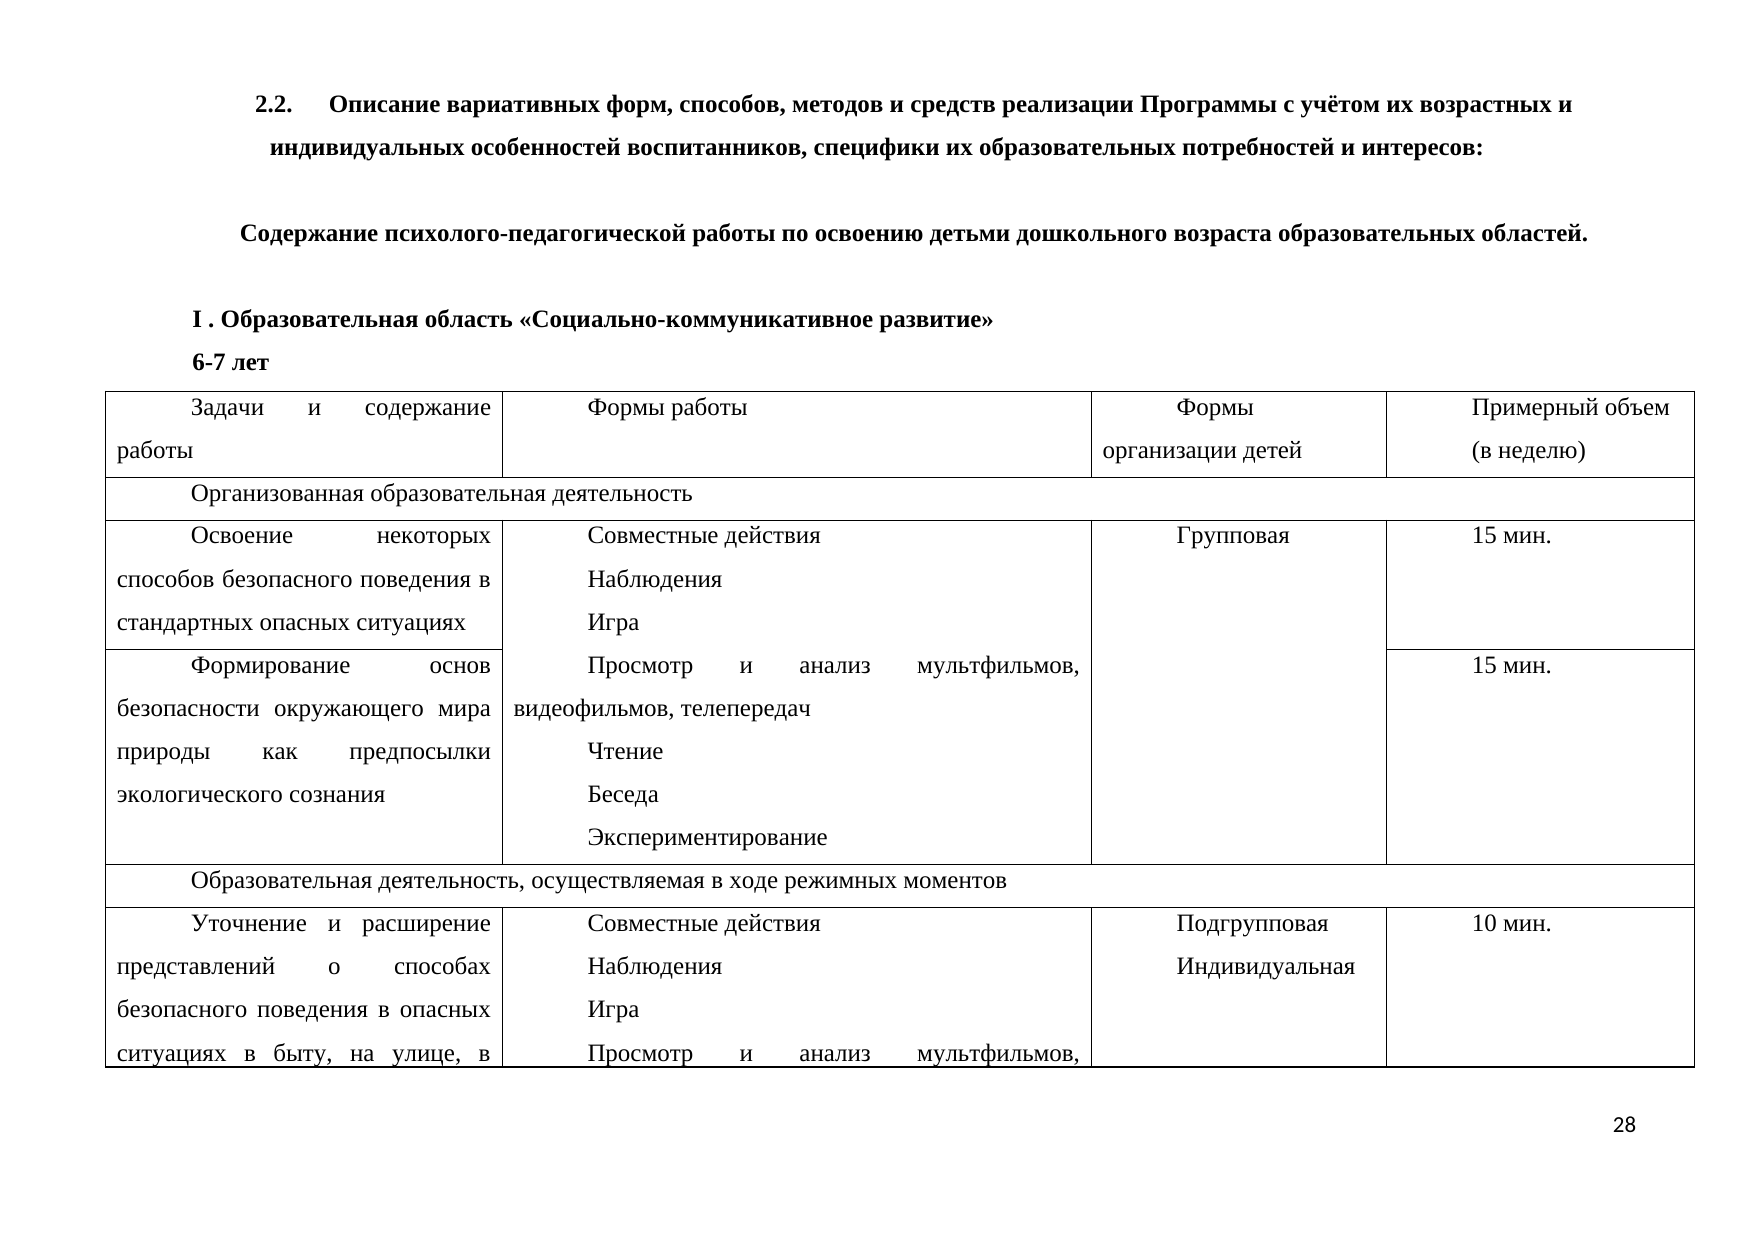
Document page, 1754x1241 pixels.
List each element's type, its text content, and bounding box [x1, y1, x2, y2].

list Описание вариативных форм, способов, методов и средств реализации Программы с учётом их возрастных и индивидуальных особенностей воспитанников, специфики их образовательных потребностей и интересов: [118, 89, 1636, 161]
table_header Примерный объем (в неделю) [1387, 392, 1694, 477]
table_header Формы работы [503, 392, 1091, 477]
table_cell Формирование основ безопасности окружающего мира природы как предпосылки экологического сознания [106, 650, 502, 864]
table_cell 15 мин. [1387, 521, 1694, 649]
table_cell Совместные действия Наблюдения Игра Просмотр и анализ мультфильмов, видеофильмов, телепередач Чтение Беседа Экспериментирование [503, 521, 1091, 864]
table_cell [1092, 908, 1386, 1066]
text Содержание психолого-педагогической работы по освоению детьми дошкольного возраста образовательных областей. [118, 218, 1636, 247]
table_header Формы организации детей [1092, 392, 1386, 477]
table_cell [106, 908, 502, 1066]
table_header Задачи и содержание работы [106, 392, 502, 477]
table_cell Организованная образовательная деятельность [106, 478, 1694, 519]
table_cell Групповая [1092, 521, 1386, 864]
text 6-7 лет [118, 347, 1636, 376]
table_cell 15 мин. [1387, 650, 1694, 864]
table_cell 10 мин. [1387, 908, 1694, 1066]
table_cell Освоение некоторых способов безопасного поведения в стандартных опасных ситуациях [106, 521, 502, 649]
text I . Образовательная область «Социально-коммуникативное развитие» [118, 304, 1636, 333]
table_cell Образовательная деятельность, осуществляемая в ходе режимных моментов [106, 865, 1694, 907]
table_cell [503, 908, 1091, 1066]
